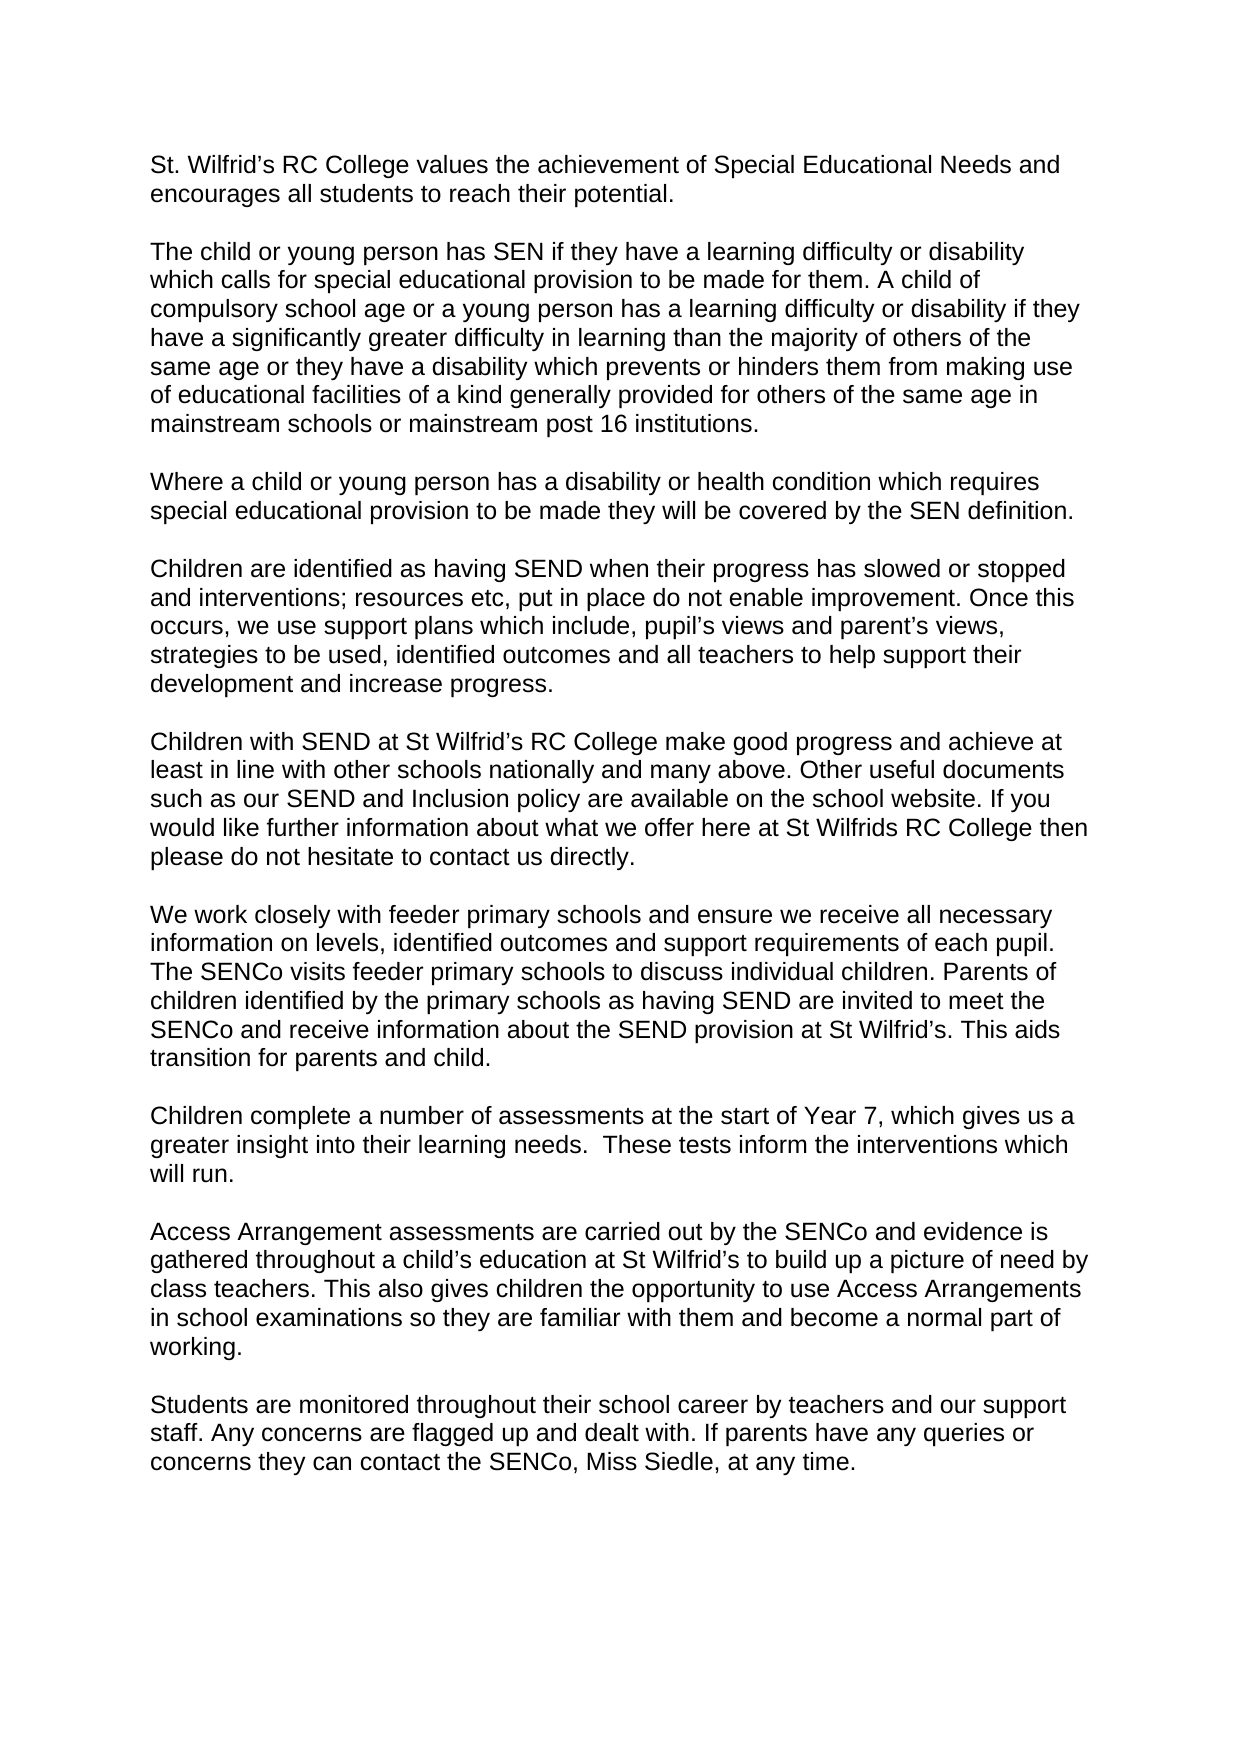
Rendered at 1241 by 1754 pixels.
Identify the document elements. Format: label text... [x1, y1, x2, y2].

text Access Arrangement assessments are carried out by the SENCo and evidence is gathered throughout a child’s education at St Wilfrid’s to build up a picture of need by class teachers. This also gives children the opportunity to use Access Arrangements in school examinations so they are familiar with them and become a normal part of working. [150, 1217, 1090, 1360]
text Children with SEND at St Wilfrid’s RC College make good progress and achieve at least in line with other schools nationally and many above. Other useful documents such as our SEND and Inclusion policy are available on the school website. If you would like further information about what we offer here at St Wilfrids RC College then please do not hesitate to contact us directly. [150, 727, 1090, 870]
text St. Wilfrid’s RC College values the achievement of Special Educational Needs and encourages all students to reach their potential. [150, 150, 1090, 207]
text Children are identified as having SEND when their progress has slowed or stopped and interventions; resources etc, put in place do not enable improvement. Once this occurs, we use support plans which include, pupil’s views and parent’s views, strategies to be used, identified outcomes and all teachers to help support their development and increase progress. [150, 554, 1090, 697]
text Where a child or young person has a disability or health condition which requires special educational provision to be made they will be covered by the SEN definition. [150, 467, 1090, 524]
text The child or young person has SEN if they have a learning difficulty or disability which calls for special educational provision to be made for them. A child of compulsory school age or a young person has a learning difficulty or disability if they have a significantly greater difficulty in learning than the majority of others of the same age or they have a disability which prevents or hinders them from making use of educational facilities of a kind generally provided for others of the same age in mainstream schools or mainstream post 16 institutions. [150, 237, 1090, 438]
text Children complete a number of assessments at the start of Year 7, which gives us a greater insight into their learning needs. These tests inform the interventions which will run. [150, 1101, 1090, 1187]
text Students are monitored throughout their school career by teachers and our support staff. Any concerns are flagged up and dealt with. If parents have any queries or concerns they can contact the SENCo, Miss Siedle, at any time. [150, 1389, 1090, 1476]
text We work closely with feeder primary schools and ensure we receive all necessary information on levels, identified outcomes and support requirements of each pupil. The SENCo visits feeder primary schools to discuss individual children. Parents of children identified by the primary schools as having SEND are invited to meet the SENCo and receive information about the SEND provision at St Wilfrid’s. This aids transition for parents and child. [150, 899, 1090, 1072]
